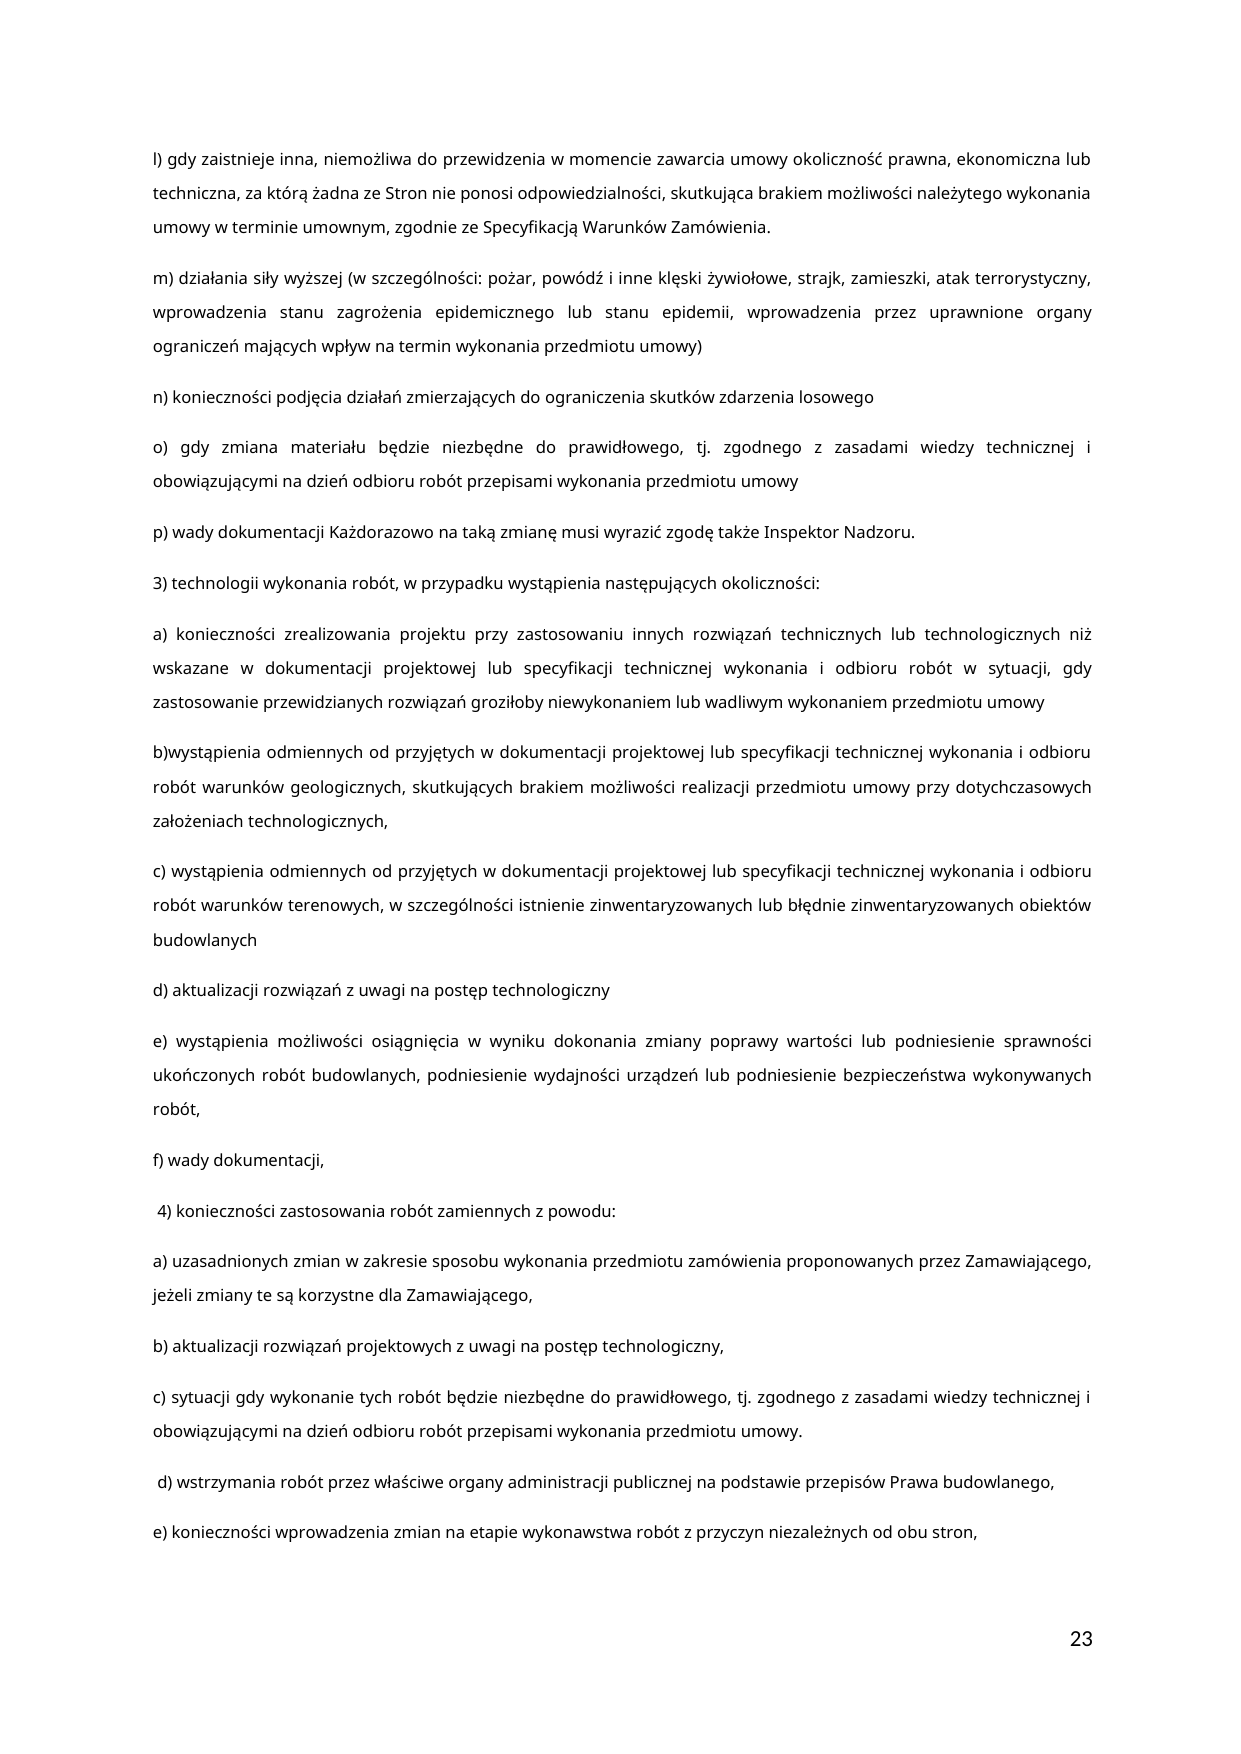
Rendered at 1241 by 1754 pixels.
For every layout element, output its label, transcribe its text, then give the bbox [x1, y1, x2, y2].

text o) gdy zmiana materiału będzie niezbędne do prawidłowego, tj. zgodnego z zasadami wiedzy technicznej i obowiązującymi na dzień odbioru robót przepisami wykonania przedmiotu umowy [153, 436, 1093, 493]
text c) wystąpienia odmiennych od przyjętych w dokumentacji projektowej lub specyfikacji technicznej wykonania i odbioru robót warunków terenowych, w szczególności istnienie zinwentaryzowanych lub błędnie zinwentaryzowanych obiektów budowlanych [153, 860, 1093, 951]
text p) wady dokumentacji Każdorazowo na taką zmianę musi wyrazić zgodę także Inspektor Nadzoru. [153, 521, 1093, 543]
text m) działania siły wyższej (w szczególności: pożar, powódź i inne klęski żywiołowe, strajk, zamieszki, atak terrorystyczny, wprowadzenia stanu zagrożenia epidemicznego lub stanu epidemii, wprowadzenia przez uprawnione organy ograniczeń mających wpływ na termin wykonania przedmiotu umowy) [153, 266, 1093, 357]
text l) gdy zaistnieje inna, niemożliwa do przewidzenia w momencie zawarcia umowy okoliczność prawna, ekonomiczna lub techniczna, za którą żadna ze Stron nie ponosi odpowiedzialności, skutkująca brakiem możliwości należytego wykonania umowy w terminie umownym, zgodnie ze Specyfikacją Warunków Zamówienia. [153, 148, 1093, 238]
text f) wady dokumentacji, [153, 1148, 1093, 1171]
text e) konieczności wprowadzenia zmian na etapie wykonawstwa robót z przyczyn niezależnych od obu stron, [153, 1521, 1093, 1544]
text a) konieczności zrealizowania projektu przy zastosowaniu innych rozwiązań technicznych lub technologicznych niż wskazane w dokumentacji projektowej lub specyfikacji technicznej wykonania i odbioru robót w sytuacji, gdy zastosowanie przewidzianych rozwiązań groziłoby niewykonaniem lub wadliwym wykonaniem przedmiotu umowy [153, 622, 1093, 713]
text b) aktualizacji rozwiązań projektowych z uwagi na postęp technologiczny, [153, 1335, 1093, 1357]
text c) sytuacji gdy wykonanie tych robót będzie niezbędne do prawidłowego, tj. zgodnego z zasadami wiedzy technicznej i obowiązującymi na dzień odbioru robót przepisami wykonania przedmiotu umowy. [153, 1385, 1093, 1442]
text a) uzasadnionych zmian w zakresie sposobu wykonania przedmiotu zamówienia proponowanych przez Zamawiającego, jeżeli zmiany te są korzystne dla Zamawiającego, [153, 1250, 1093, 1307]
text 4) konieczności zastosowania robót zamiennych z powodu: [153, 1199, 1093, 1222]
text b)wystąpienia odmiennych od przyjętych w dokumentacji projektowej lub specyfikacji technicznej wykonania i odbioru robót warunków geologicznych, skutkujących brakiem możliwości realizacji przedmiotu umowy przy dotychczasowych założeniach technologicznych, [153, 741, 1093, 832]
text n) konieczności podjęcia działań zmierzających do ograniczenia skutków zdarzenia losowego [153, 385, 1093, 408]
text 3) technologii wykonania robót, w przypadku wystąpienia następujących okoliczności: [153, 572, 1093, 594]
text d) wstrzymania robót przez właściwe organy administracji publicznej na podstawie przepisów Prawa budowlanego, [153, 1470, 1093, 1493]
text d) aktualizacji rozwiązań z uwagi na postęp technologiczny [153, 979, 1093, 1002]
text e) wystąpienia możliwości osiągnięcia w wyniku dokonania zmiany poprawy wartości lub podniesienie sprawności ukończonych robót budowlanych, podniesienie wydajności urządzeń lub podniesienie bezpieczeństwa wykonywanych robót, [153, 1029, 1093, 1120]
